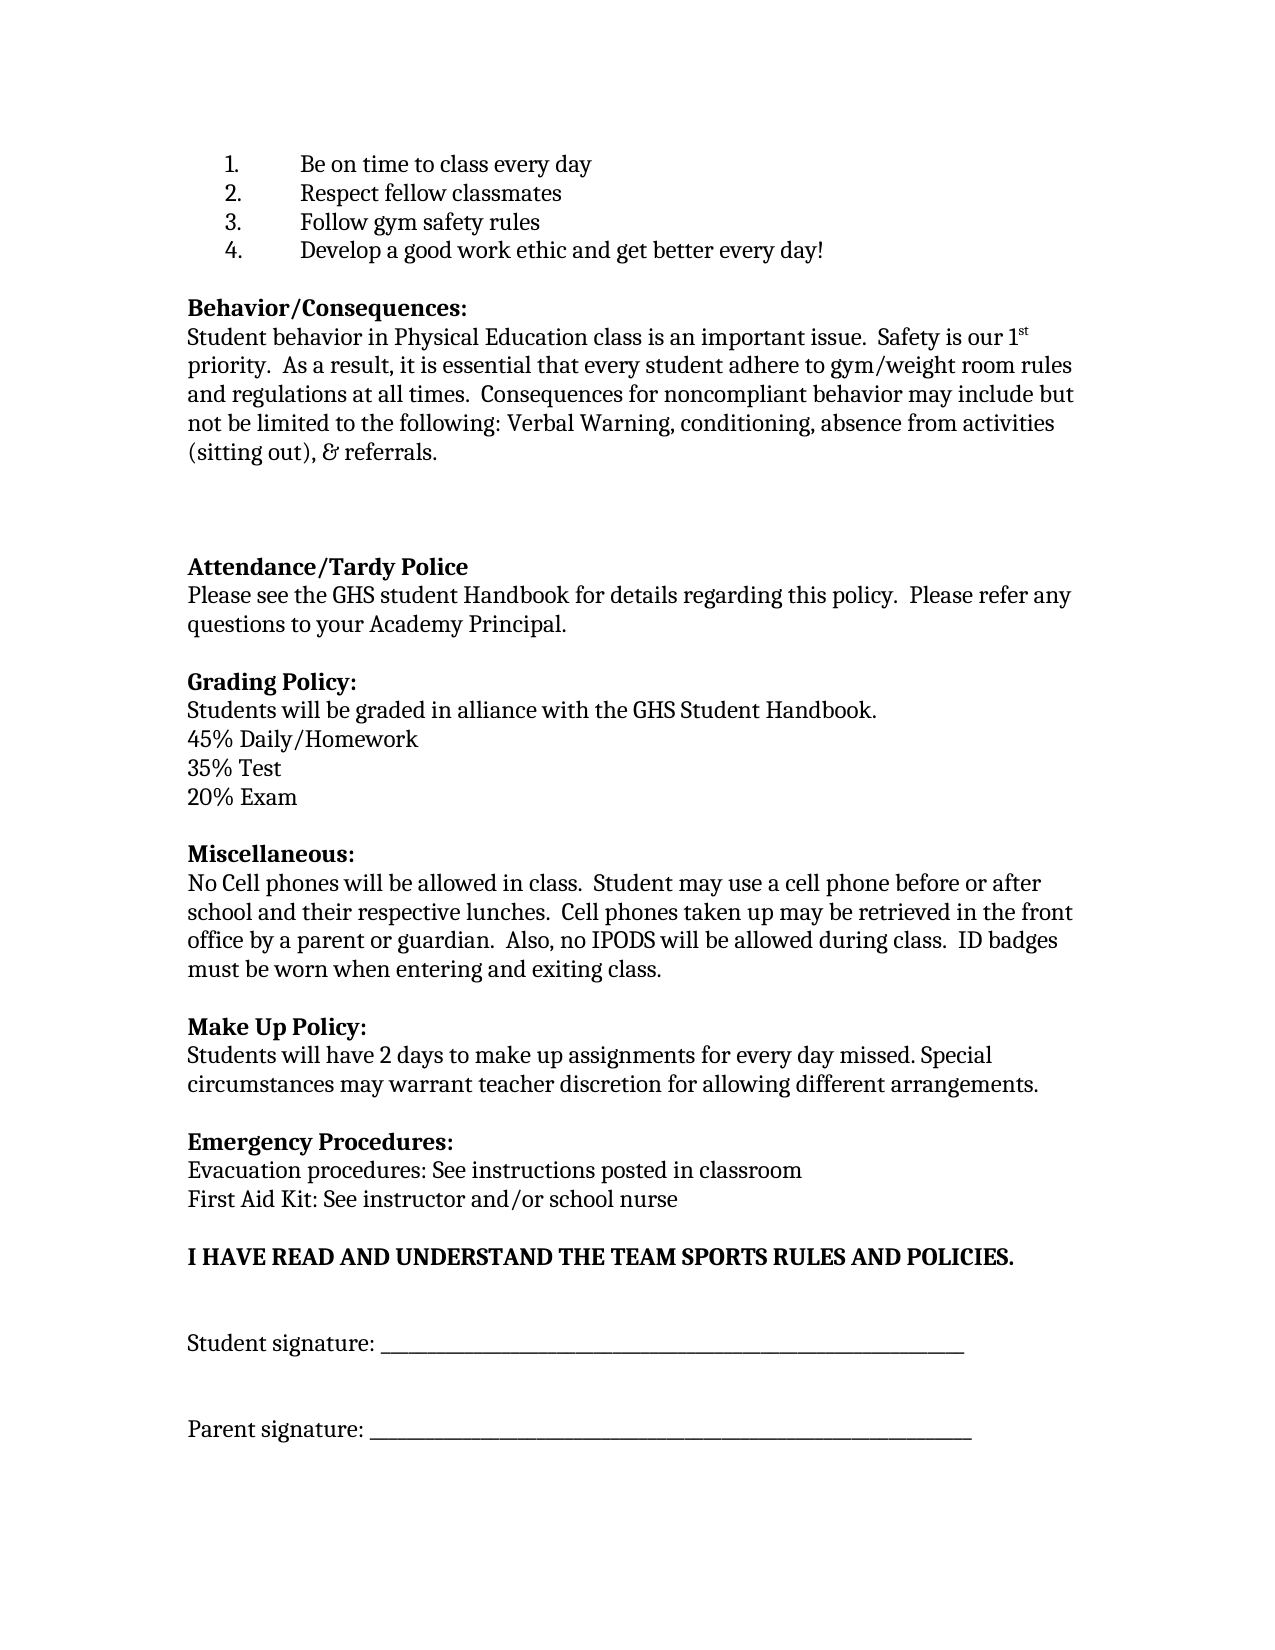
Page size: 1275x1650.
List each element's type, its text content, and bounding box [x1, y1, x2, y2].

list Respect fellow classmates [225, 179, 1087, 207]
text Evacuation procedures: See instructions posted in classroom [187, 1156, 1087, 1185]
text Emergency Procedures: [187, 1127, 1087, 1156]
text 45% Daily/Homework [187, 725, 1087, 754]
list Be on time to class every day [225, 150, 1087, 179]
text Student behavior in Physical Education class is an important issue. Safety is our 1st priority. As a result, it is essential that every student adhere to gym/weight room rules and regulations at all times. Consequences for noncompliant behavior may include but not be limited to the following: Verbal Warning, conditioning, absence from activities (sitting out), & referrals. [187, 322, 1087, 466]
text Please see the GHS student Handbook for details regarding this policy. Please refer any questions to your Academy Principal. [187, 581, 1087, 639]
text Miscellaneous: [187, 840, 1087, 869]
text 35% Test [187, 754, 1087, 782]
text 20% Exam [187, 782, 1087, 811]
text No Cell phones will be allowed in class. Student may use a cell phone before or after school and their respective lunches. Cell phones taken up may be retrieved in the front office by a parent or guardian. Also, no IPODS will be allowed during class. ID badges must be worn when entering and exiting class. [187, 869, 1087, 984]
text Make Up Policy: [187, 1012, 1087, 1041]
text Attendance/Tardy Police [187, 552, 1087, 581]
text I HAVE READ AND UNDERSTAND THE TEAM SPORTS RULES AND POLICIES. [187, 1242, 1087, 1271]
text Student signature: _______________________________________________________________ [187, 1329, 1087, 1357]
text Students will have 2 days to make up assignments for every day missed. Special circumstances may warrant teacher discretion for allowing different arrangements. [187, 1041, 1087, 1099]
text Parent signature: _________________________________________________________________ [187, 1415, 1087, 1444]
text First Aid Kit: See instructor and/or school nurse [187, 1185, 1087, 1214]
text Behavior/Consequences: [187, 294, 1087, 322]
list Develop a good work ethic and get better every day! [225, 236, 1087, 265]
list Follow gym safety rules [225, 207, 1087, 236]
text Students will be graded in alliance with the GHS Student Handbook. [187, 696, 1087, 725]
text Grading Policy: [187, 667, 1087, 696]
